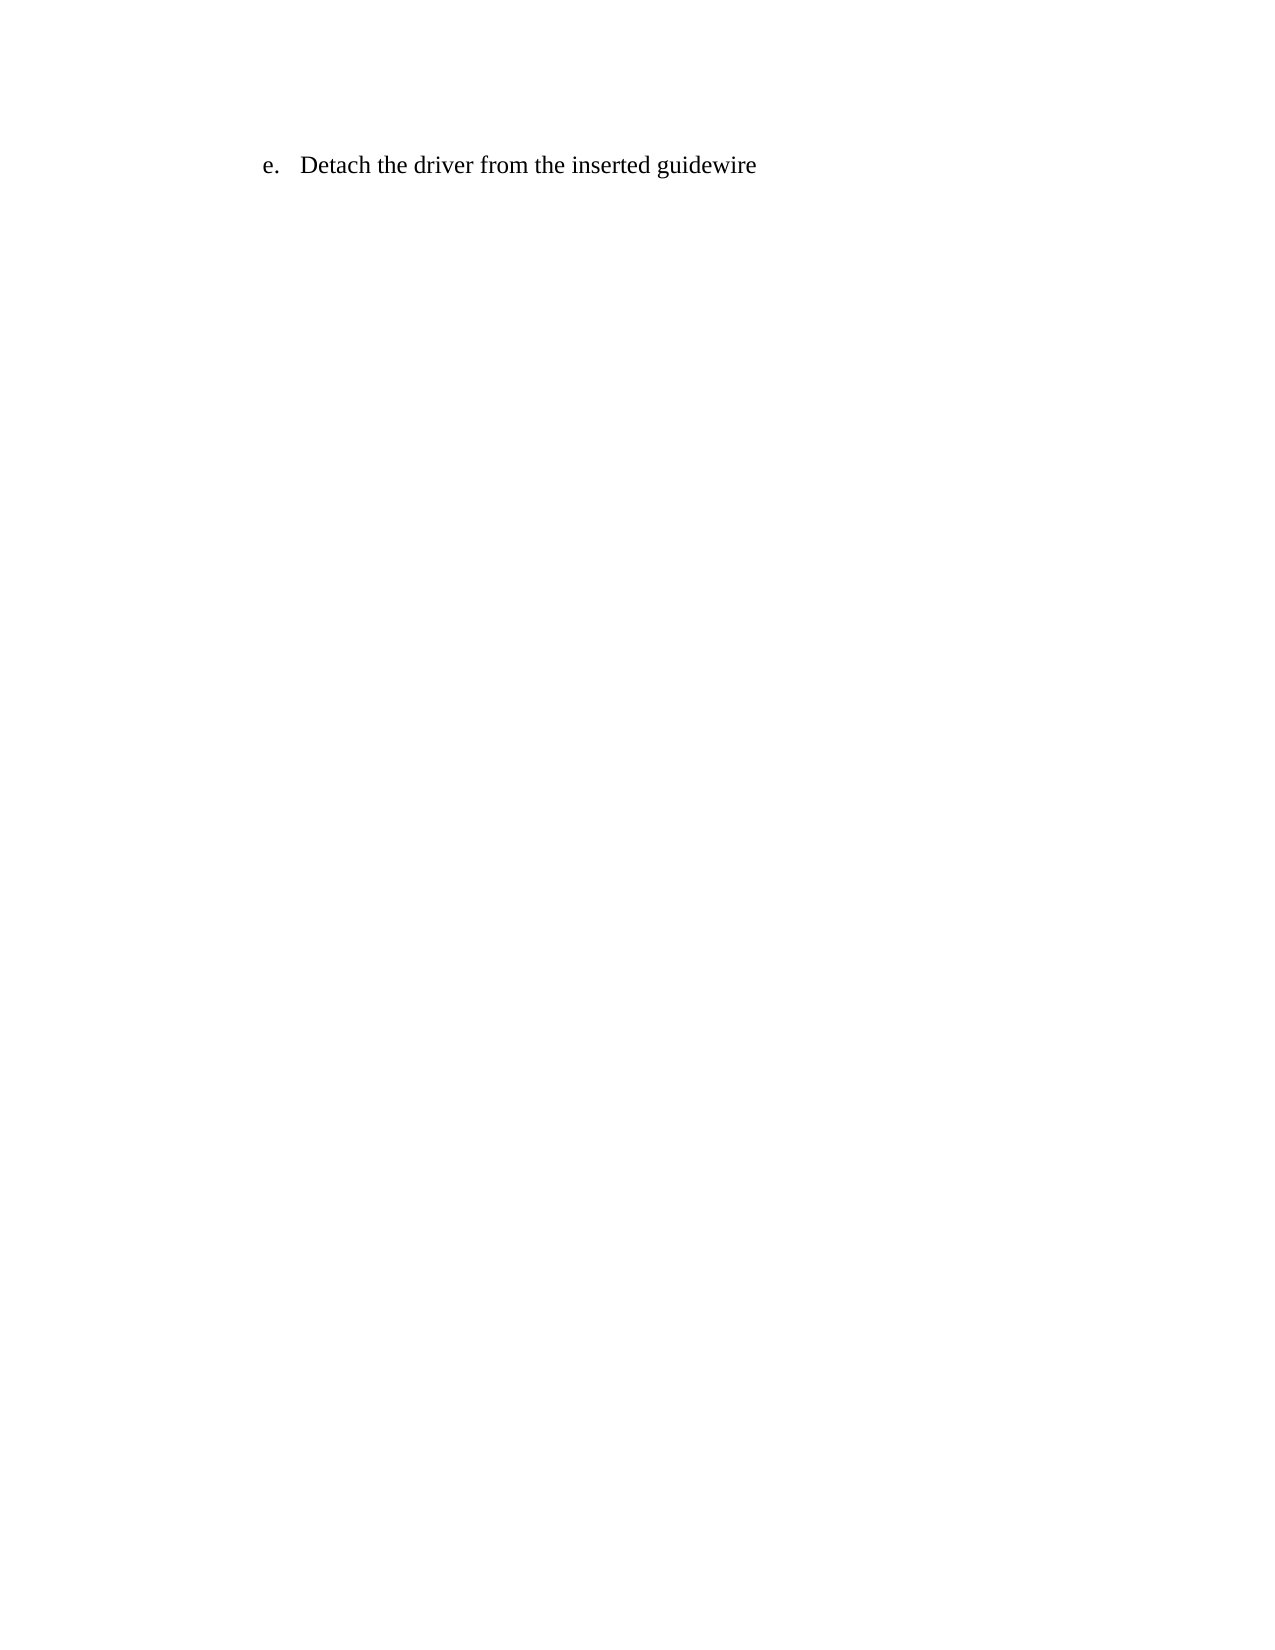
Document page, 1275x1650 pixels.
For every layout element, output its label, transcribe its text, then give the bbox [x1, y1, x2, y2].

list Detach the driver from the inserted guidewire [262, 150, 1125, 179]
